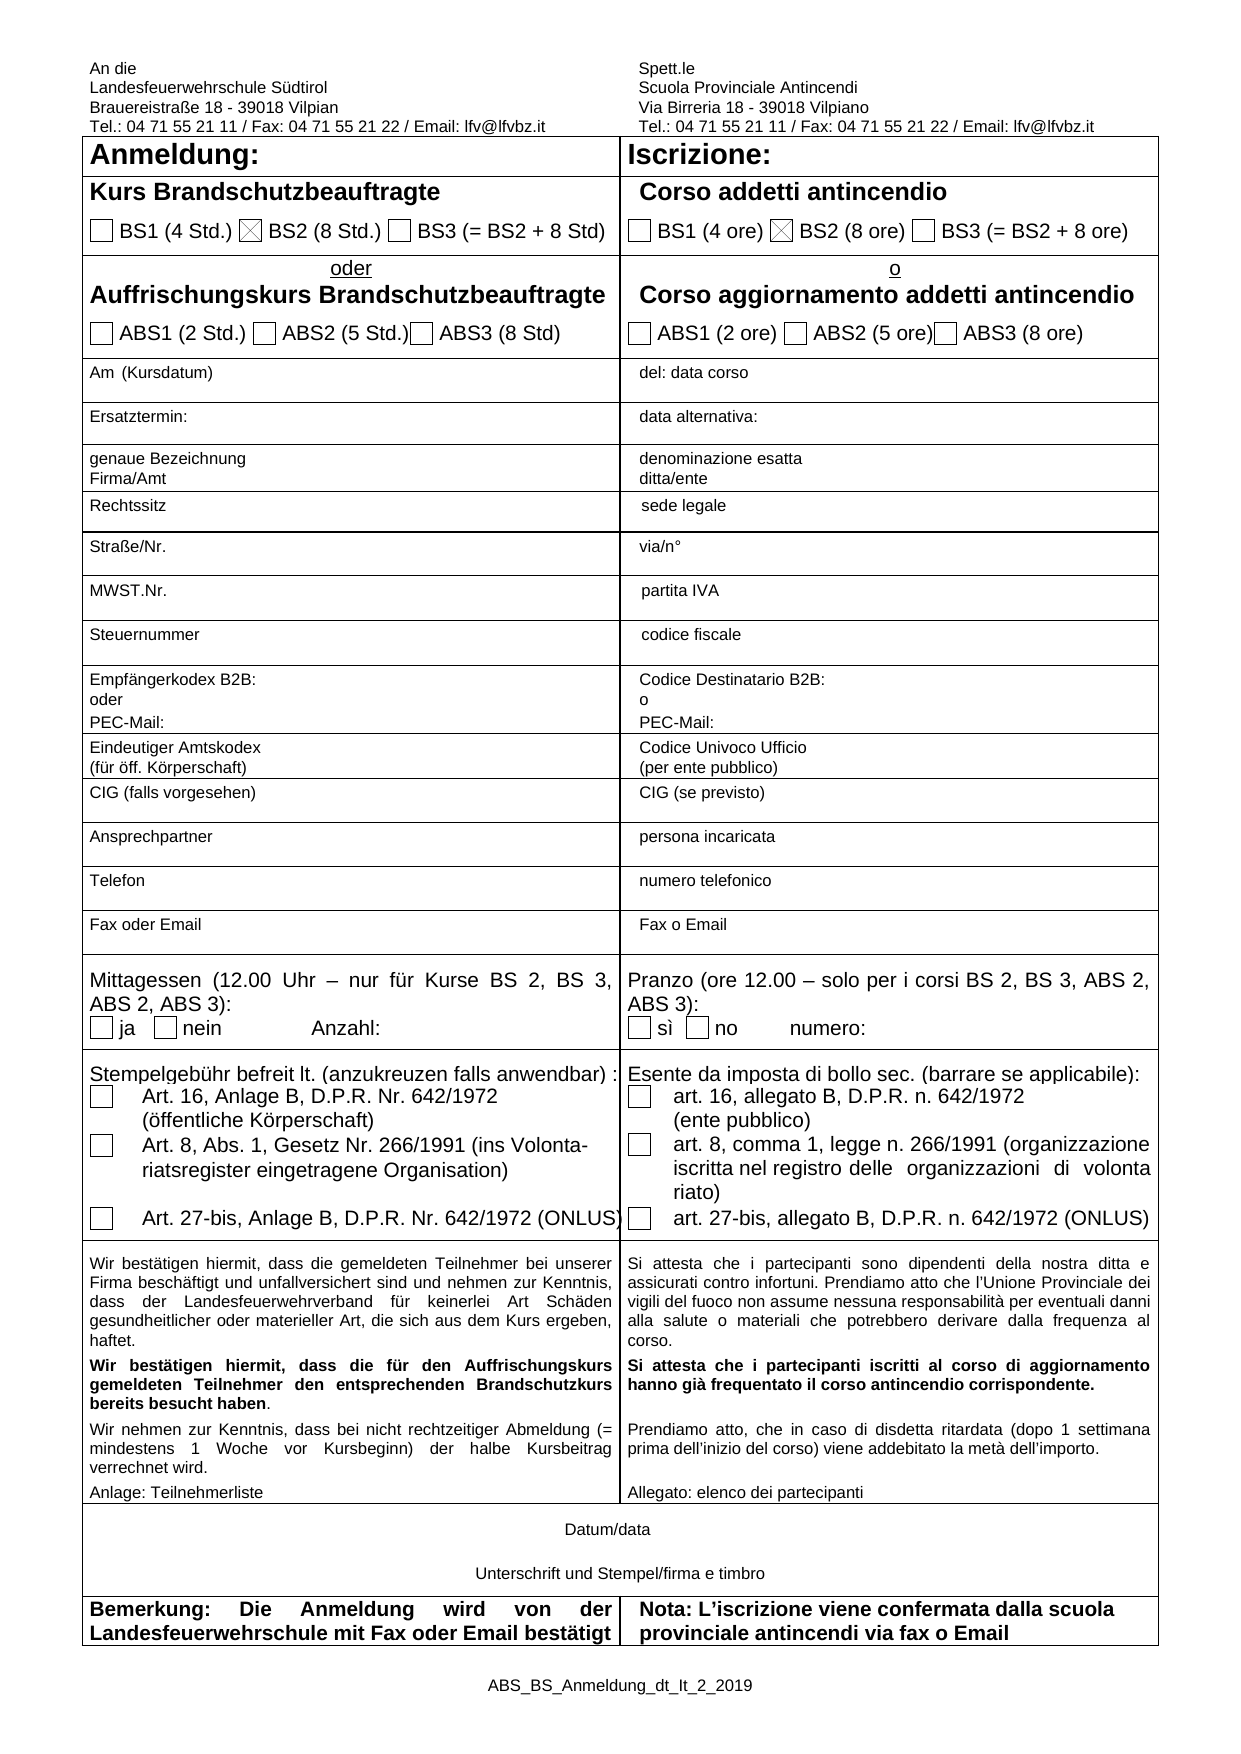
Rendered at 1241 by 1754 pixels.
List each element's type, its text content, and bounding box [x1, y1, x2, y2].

table_cell Codice Destinatario B2B: o PEC-Mail: [621, 666, 1158, 733]
table_cell Art. 27-bis, Anlage B, D.P.R. Nr. 642/1972 (ONLUS) [83, 1206, 619, 1240]
table_cell Kurs Brandschutzbeauftragte BS1 (4 Std.) BS2 (8 Std.) BS3 (= BS2 + 8 Std) [83, 177, 619, 255]
table_cell MWST.Nr. [83, 576, 619, 620]
table_header An die Landesfeuerwehrschule Südtirol Brauereistraße 18 - 39018 Vilpian Tel.: 04 71 55 21 11 / Fax: 04 71 55 21 22 / Email: lfv@lfvbz.it [82, 59, 619, 136]
table_cell Rechtssitz [83, 492, 619, 531]
table_cell Corso addetti antincendio BS1 (4 ore) BS2 (8 ore) BS3 (= BS2 + 8 ore) [621, 177, 1158, 255]
table_cell denominazione esatta ditta/ente [621, 445, 1158, 491]
table_cell persona incaricata [621, 823, 1158, 866]
table_cell Pranzo (ore 12.00 – solo per i corsi BS 2, BS 3, ABS 2, ABS 3): sì no numero: [621, 955, 1158, 1048]
table_cell Fax o Email [621, 911, 1158, 954]
table_cell genaue Bezeichnung Firma/Amt [83, 445, 619, 491]
table_cell data alternativa: [621, 403, 1158, 444]
table_cell CIG (falls vorgesehen) [83, 779, 619, 822]
table_cell Esente da imposta di bollo sec. (barrare se applicabile): [621, 1050, 1158, 1084]
table_cell art. 8, comma 1, legge n. 266/1991 (organizzazione iscritta nel registro delle organizzazioni di volonta riato) [621, 1132, 1158, 1206]
table_cell Mittagessen (12.00 Uhr – nur für Kurse BS 2, BS 3, ABS 2, ABS 3): ja nein Anzahl: [83, 955, 619, 1048]
table_cell Steuernummer [83, 621, 619, 665]
table_cell Iscrizione: [621, 137, 1158, 176]
table_cell numero telefonico [621, 867, 1158, 910]
table_header Spett.le Scuola Provinciale Antincendi Via Birreria 18 - 39018 Vilpiano Tel.: 04 71 55 21 11 / Fax: 04 71 55 21 22 / Email: lfv@lfvbz.it [619, 59, 1156, 136]
table_cell partita IVA [621, 576, 1158, 620]
table_cell del: data corso [621, 359, 1158, 402]
table_cell Art. 16, Anlage B, D.P.R. Nr. 642/1972 (öffentliche Körperschaft) [83, 1084, 619, 1132]
table_cell Nota: L’iscrizione viene confermata dalla scuola provinciale antincendi via fax o Email [621, 1597, 1158, 1644]
table_cell Codice Univoco Ufficio (per ente pubblico) [621, 734, 1158, 778]
table_cell Stempelgebühr befreit lt. (anzukreuzen falls anwendbar) : [83, 1050, 619, 1084]
table_cell codice fiscale [621, 621, 1158, 665]
table_cell Bemerkung: Die Anmeldung wird von der Landesfeuerwehrschule mit Fax oder Email bestätigt [83, 1597, 619, 1644]
table_cell Eindeutiger Amtskodex (für öff. Körperschaft) [83, 734, 619, 778]
table_cell Si attesta che i partecipanti sono dipendenti della nostra ditta e assicurati contro infortuni. Prendiamo atto che l’Unione Provinciale dei vigili del fuoco non assume nessuna responsabilità per eventuali danni alla salute o materiali che potrebbero derivare dalla frequenza al corso. Si attesta che i partecipanti iscritti al corso di aggiornamento hanno già frequentato il corso antincendio corrispondente. Prendiamo atto, che in caso di disdetta ritardata (dopo 1 settimana prima dell’inizio del corso) viene addebitato la metà dell’importo. Allegato: elenco dei partecipanti [621, 1241, 1158, 1502]
table_cell Ansprechpartner [83, 823, 619, 866]
table_cell via/n° [621, 533, 1158, 575]
table_cell Am (Kursdatum) [83, 359, 619, 402]
table_cell art. 16, allegato B, D.P.R. n. 642/1972 (ente pubblico) [621, 1084, 1158, 1132]
table_cell Fax oder Email [83, 911, 619, 954]
table_cell Wir bestätigen hiermit, dass die gemeldeten Teilnehmer bei unserer Firma beschäftigt und unfallversichert sind und nehmen zur Kenntnis, dass der Landesfeuerwehrverband für keinerlei Art Schäden gesundheitlicher oder materieller Art, die sich aus dem Kurs ergeben, haftet. Wir bestätigen hiermit, dass die für den Auffrischungskurs gemeldeten Teilnehmer den entsprechenden Brandschutzkurs bereits besucht haben. Wir nehmen zur Kenntnis, dass bei nicht rechtzeitiger Abmeldung (= mindestens 1 Woche vor Kursbeginn) der halbe Kursbeitrag verrechnet wird. Anlage: Teilnehmerliste [83, 1241, 619, 1502]
table_cell Anmeldung: [83, 137, 619, 176]
table_cell Empfängerkodex B2B: oder PEC-Mail: [83, 666, 619, 733]
table_cell Straße/Nr. [83, 533, 619, 575]
table_cell o Corso aggiornamento addetti antincendio ABS1 (2 ore) ABS2 (5 ore) ABS3 (8 ore) [621, 256, 1158, 358]
table_cell Art. 8, Abs. 1, Gesetz Nr. 266/1991 (ins Volonta- riatsregister eingetragene Organisation) [83, 1132, 619, 1206]
table_cell CIG (se previsto) [621, 779, 1158, 822]
table_cell Telefon [83, 867, 619, 910]
table_cell art. 27-bis, allegato B, D.P.R. n. 642/1972 (ONLUS) [621, 1206, 1158, 1240]
table_cell sede legale [621, 492, 1158, 531]
table_cell Datum/data Unterschrift und Stempel/firma e timbro [83, 1504, 1158, 1596]
table_cell Ersatztermin: [83, 403, 619, 444]
table_cell oder Auffrischungskurs Brandschutzbeauftragte ABS1 (2 Std.) ABS2 (5 Std.) ABS3 (8 Std) [83, 256, 619, 358]
